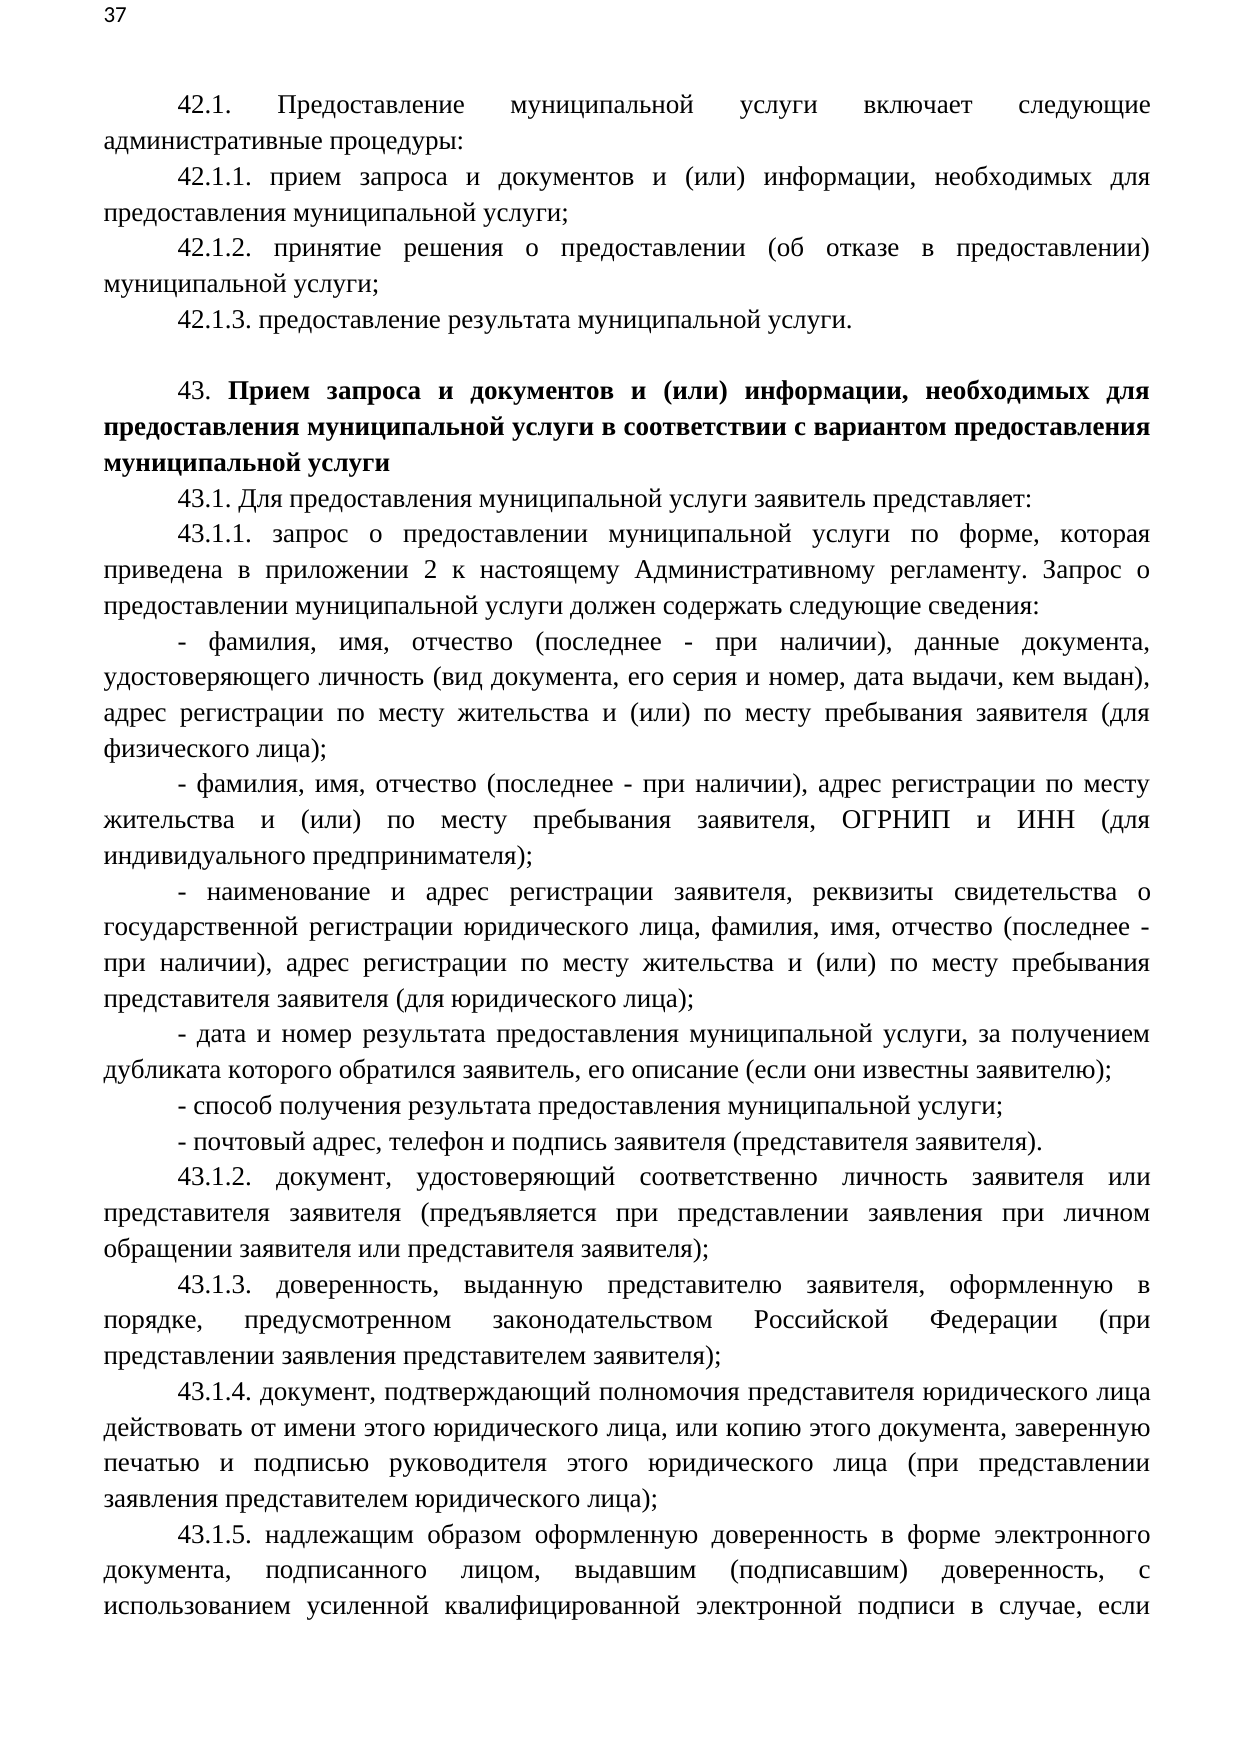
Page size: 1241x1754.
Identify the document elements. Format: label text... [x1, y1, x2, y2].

text - дата и номер результата предоставления муниципальной услуги, за получением дубликата которого обратился заявитель, его описание (если они известны заявителю); [103, 1018, 1152, 1084]
text 42.1.3. предоставление результата муниципальной услуги. [103, 303, 1152, 334]
text 43.1.2. документ, удостоверяющий соответственно личность заявителя или представителя заявителя (предъявляется при представлении заявления при личном обращении заявителя или представителя заявителя); [103, 1161, 1152, 1263]
text 43.1. Для предоставления муниципальной услуги заявитель представляет: [103, 482, 1152, 513]
text 42.1.2. принятие решения о предоставлении (об отказе в предоставлении) муниципальной услуги; [103, 232, 1152, 298]
text - фамилия, имя, отчество (последнее - при наличии), адрес регистрации по месту жительства и (или) по месту пребывания заявителя, ОГРНИП и ИНН (для индивидуального предпринимателя); [103, 767, 1152, 870]
text 42.1. Предоставление муниципальной услуги включает следующие административные процедуры: [103, 89, 1152, 156]
text - фамилия, имя, отчество (последнее - при наличии), данные документа, удостоверяющего личность (вид документа, его серия и номер, дата выдачи, кем выдан), адрес регистрации по месту жительства и (или) по месту пребывания заявителя (для физического лица); [103, 624, 1152, 763]
text - способ получения результата предоставления муниципальной услуги; [103, 1089, 1152, 1120]
text 43.1.1. запрос о предоставлении муниципальной услуги по форме, которая приведена в приложении 2 к настоящему Административному регламенту. Запрос о предоставлении муниципальной услуги должен содержать следующие сведения: [103, 517, 1152, 620]
text 43. Прием запроса и документов и (или) информации, необходимых для предоставления муниципальной услуги в соответствии с вариантом предоставления муниципальной услуги [103, 374, 1152, 477]
text 42.1.1. прием запроса и документов и (или) информации, необходимых для предоставления муниципальной услуги; [103, 160, 1152, 227]
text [103, 1518, 1152, 1620]
text 43.1.4. документ, подтверждающий полномочия представителя юридического лица действовать от имени этого юридического лица, или копию этого документа, заверенную печатью и подписью руководителя этого юридического лица (при представлении заявления представителем юридического лица); [103, 1375, 1152, 1513]
text - наименование и адрес регистрации заявителя, реквизиты свидетельства о государственной регистрации юридического лица, фамилия, имя, отчество (последнее - при наличии), адрес регистрации по месту жительства и (или) по месту пребывания представителя заявителя (для юридического лица); [103, 875, 1152, 1013]
text - почтовый адрес, телефон и подпись заявителя (представителя заявителя). [103, 1125, 1152, 1156]
text 43.1.3. доверенность, выданную представителю заявителя, оформленную в порядке, предусмотренном законодательством Российской Федерации (при представлении заявления представителем заявителя); [103, 1268, 1152, 1370]
